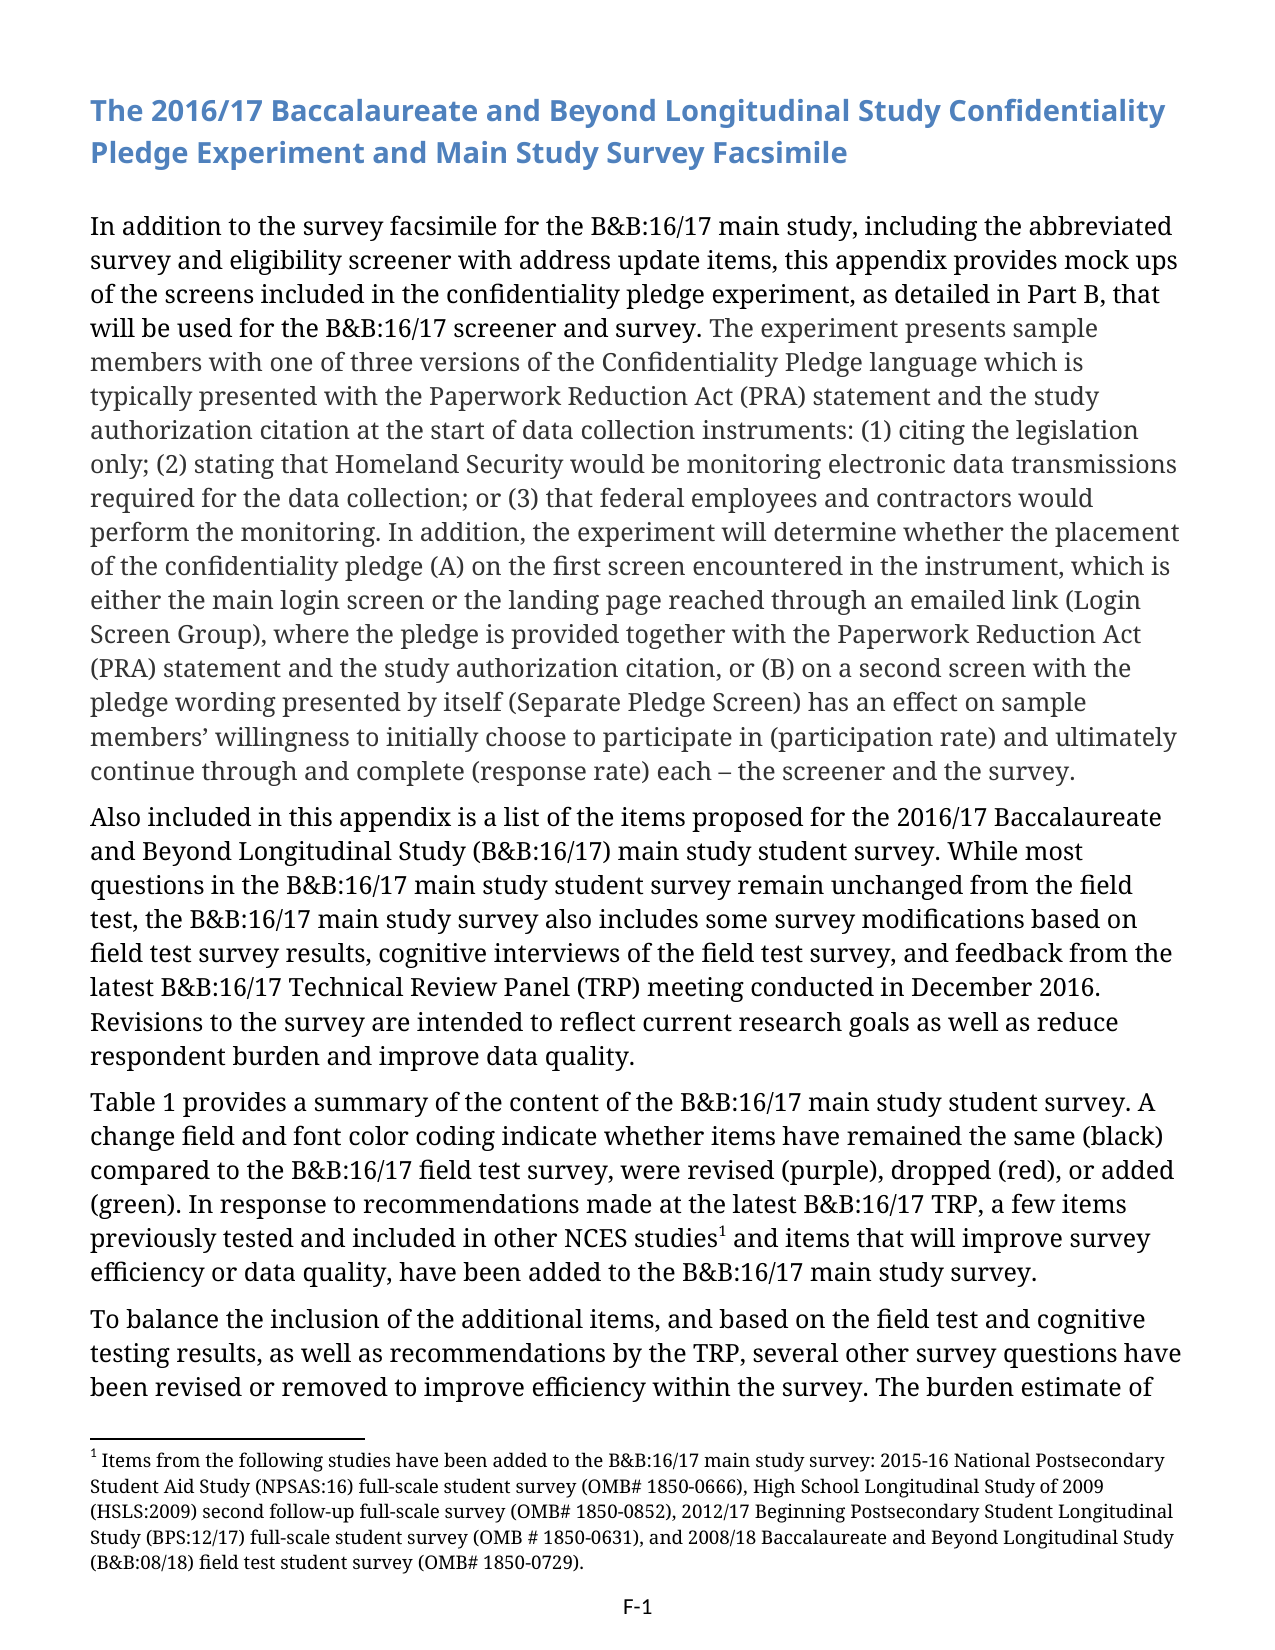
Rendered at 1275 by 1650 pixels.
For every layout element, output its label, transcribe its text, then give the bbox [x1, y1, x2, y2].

text Table 1 provides a summary of the content of the B&B:16/17 main study student survey. A change field and font color coding indicate whether items have remained the same (black) compared to the B&B:16/17 field test survey, were revised (purple), dropped (red), or added (green). In response to recommendations made at the latest B&B:16/17 TRP, a few items previously tested and included in other NCES studies and items that will improve survey efficiency or data quality, have been added to the B&B:16/17 main study survey. [90, 1085, 1185, 1289]
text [90, 1302, 1185, 1404]
text Also included in this appendix is a list of the items proposed for the 2016/17 Baccalaureate and Beyond Longitudinal Study (B&B:16/17) main study student survey. While most questions in the B&B:16/17 main study student survey remain unchanged from the field test, the B&B:16/17 main study survey also includes some survey modifications based on field test survey results, cognitive interviews of the field test survey, and feedback from the latest B&B:16/17 Technical Review Panel (TRP) meeting conducted in December 2016. Revisions to the survey are intended to reflect current research goals as well as reduce respondent burden and improve data quality. [90, 800, 1185, 1072]
text In addition to the survey facsimile for the B&B:16/17 main study, including the abbreviated survey and eligibility screener with address update items, this appendix provides mock ups of the screens included in the confidentiality pledge experiment, as detailed in Part B, that will be used for the B&B:16/17 screener and survey. The experiment presents sample members with one of three versions of the Confidentiality Pledge language which is typically presented with the Paperwork Reduction Act (PRA) statement and the study authorization citation at the start of data collection instruments: (1) citing the legislation only; (2) stating that Homeland Security would be monitoring electronic data transmissions required for the data collection; or (3) that federal employees and contractors would perform the monitoring. In addition, the experiment will determine whether the placement of the confidentiality pledge (A) on the first screen encountered in the instrument, which is either the main login screen or the landing page reached through an emailed link (Login Screen Group), where the pledge is provided together with the Paperwork Reduction Act (PRA) statement and the study authorization citation, or (B) on a second screen with the pledge wording presented by itself (Separate Pledge Screen) has an effect on sample members’ willingness to initially choose to participate in (participation rate) and ultimately continue through and complete (response rate) each – the screener and the survey. [90, 208, 1185, 787]
text The 2016/17 Baccalaureate and Beyond Longitudinal Study Confidentiality Pledge Experiment and Main Study Survey Facsimile [90, 90, 1185, 172]
